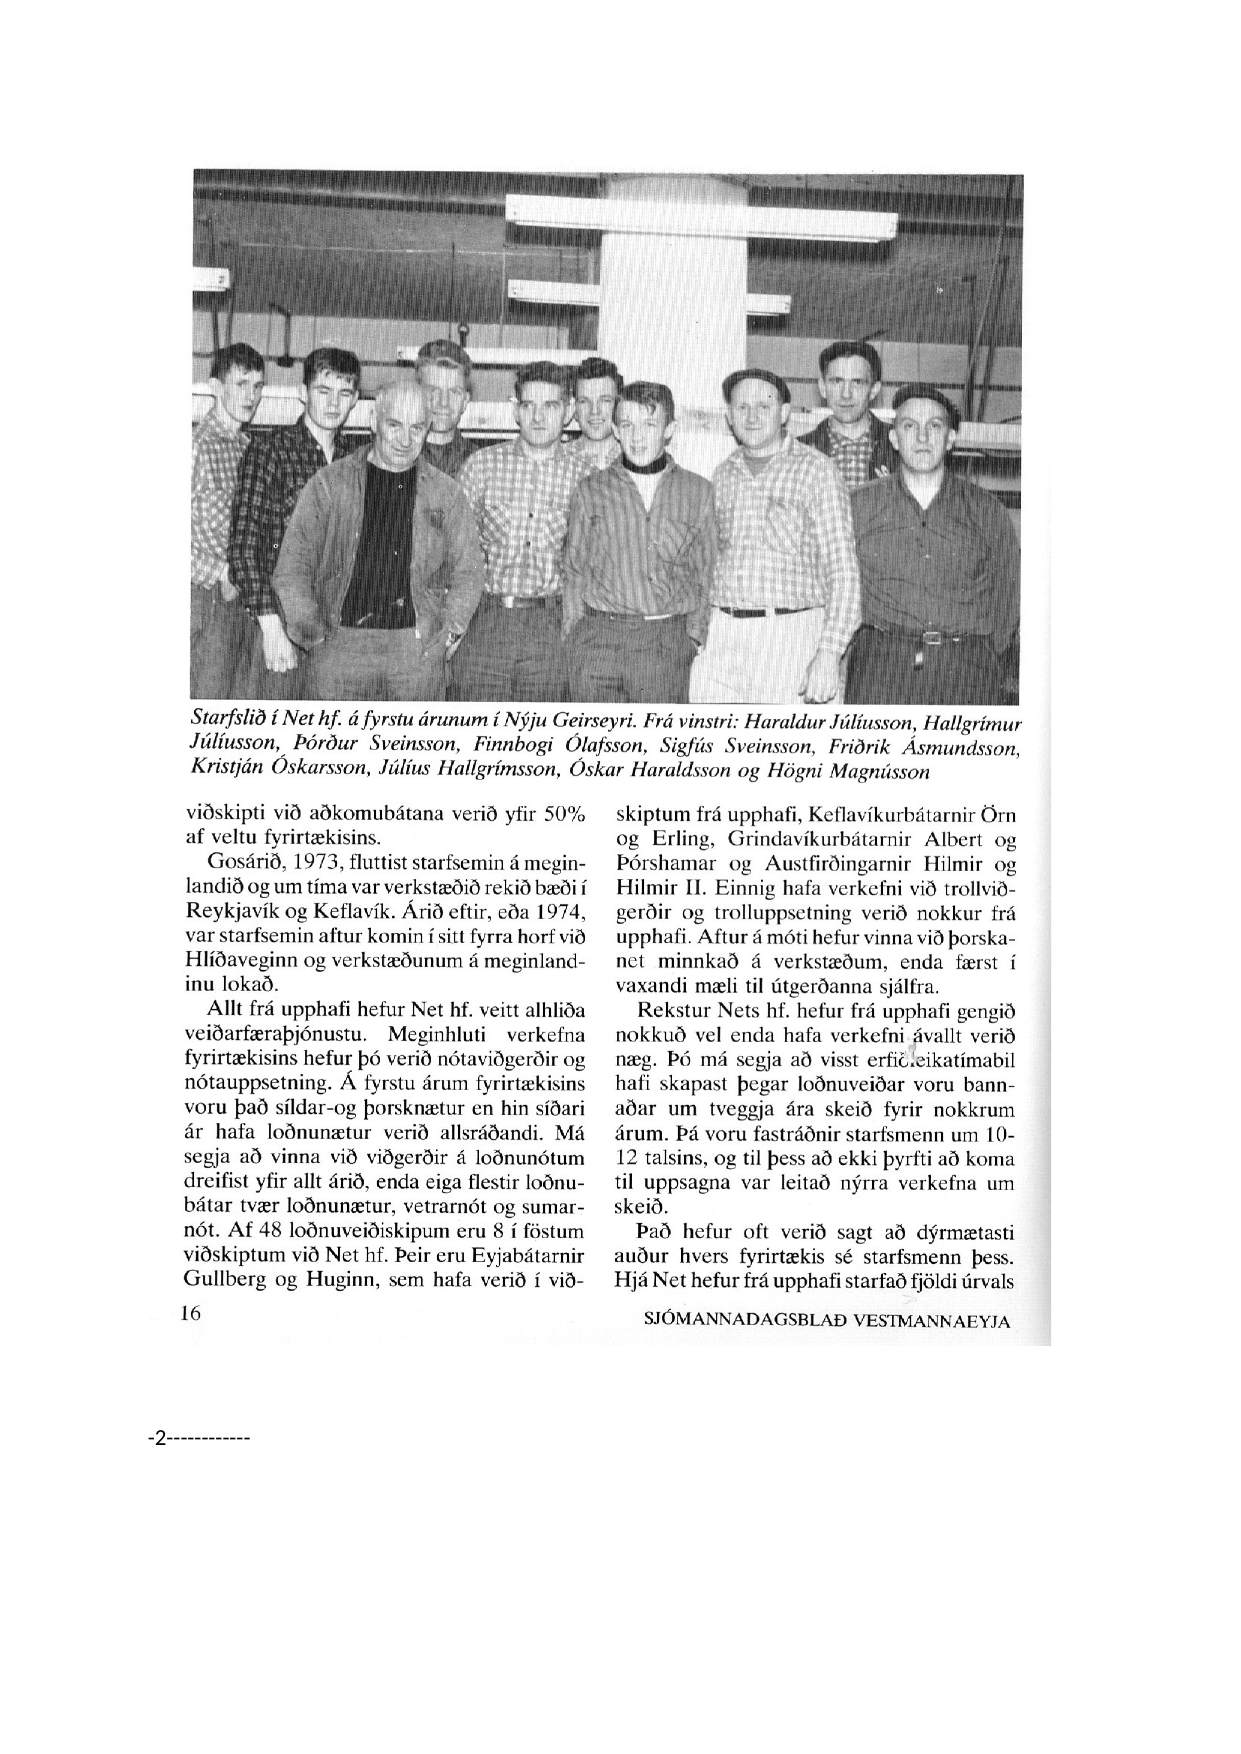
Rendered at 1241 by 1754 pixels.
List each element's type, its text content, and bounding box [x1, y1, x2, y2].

picture [147, 147, 1052, 1346]
text -2------------ [148, 1423, 1093, 1451]
